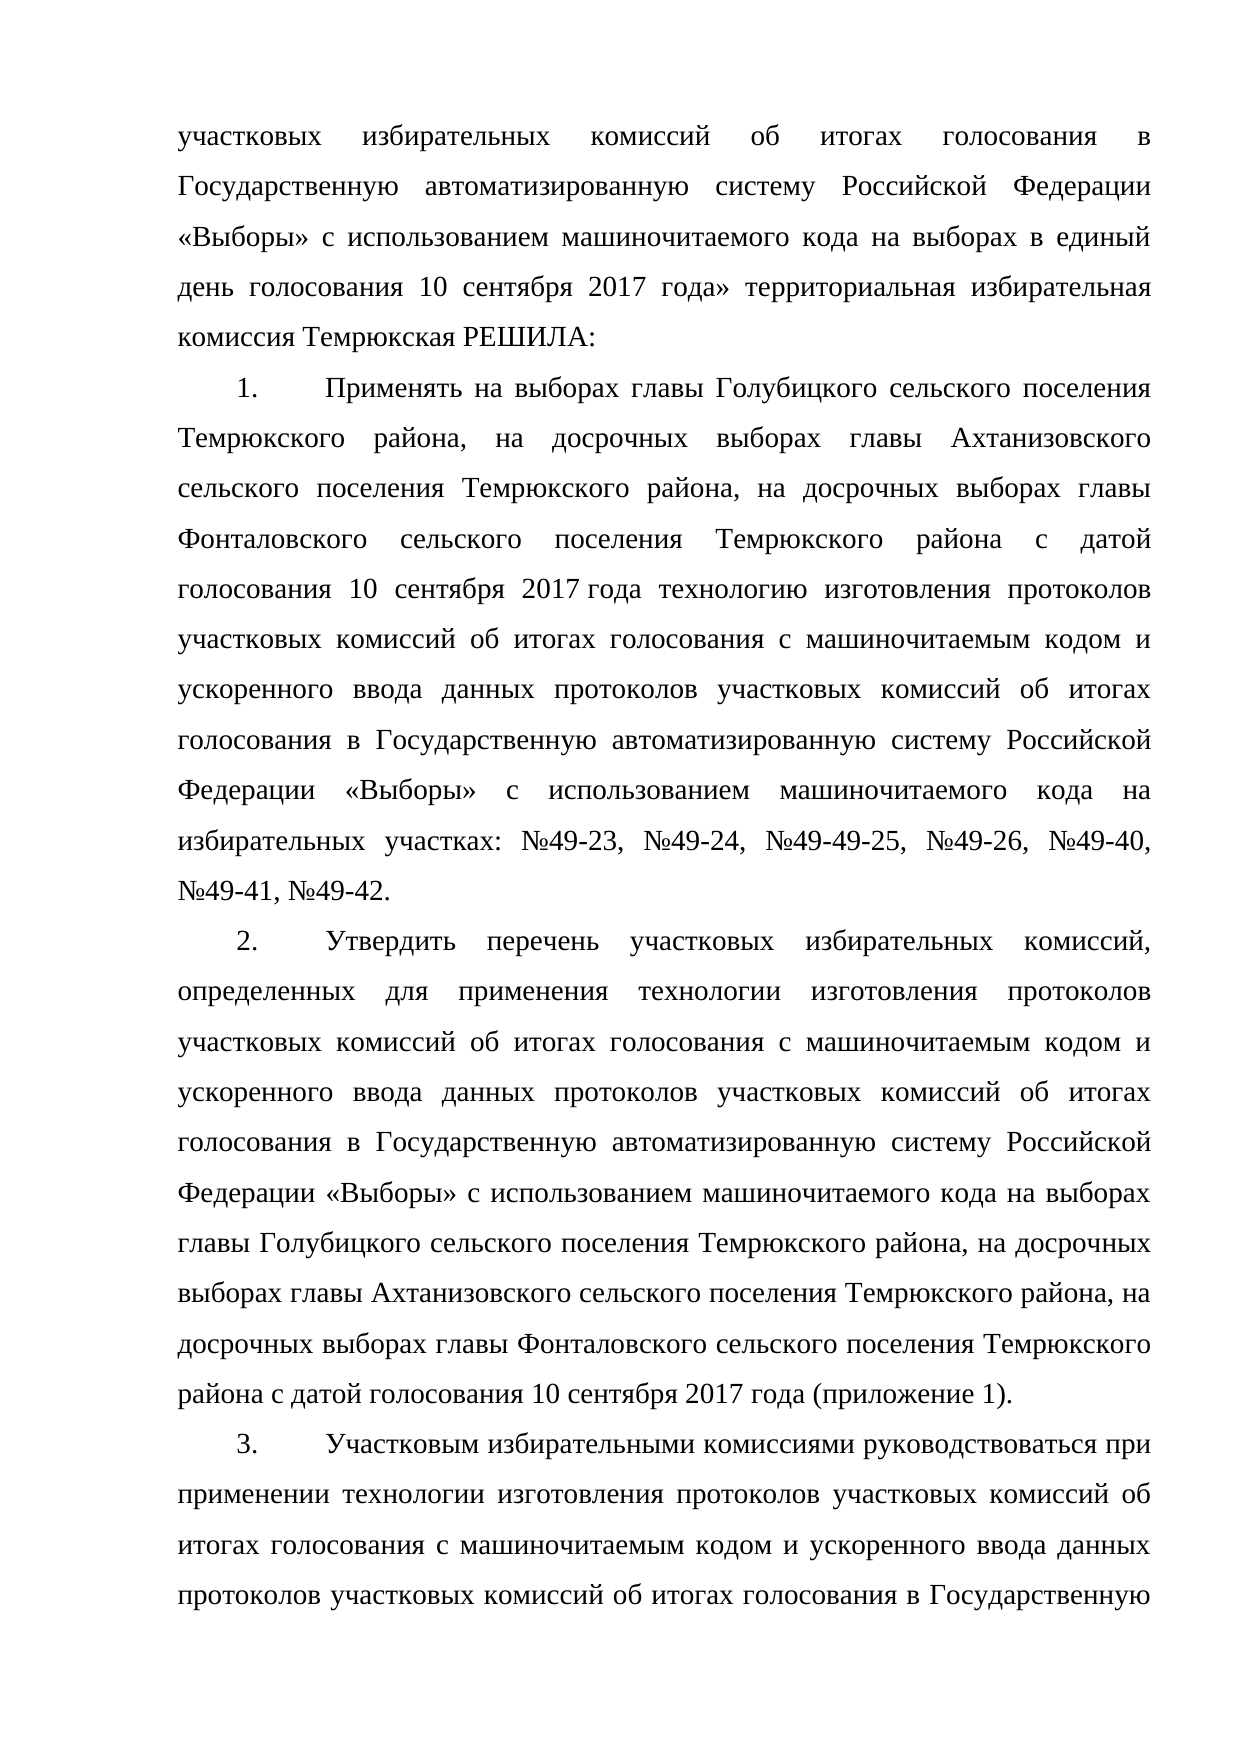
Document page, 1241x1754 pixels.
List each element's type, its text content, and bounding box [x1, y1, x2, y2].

list Применять на выборах главы Голубицкого сельского поселения Темрюкского района, на досрочных выборах главы Ахтанизовского сельского поселения Темрюкского района, на досрочных выборах главы Фонталовского сельского поселения Темрюкского района с датой голосования 10 сентября 2017 года технологию изготовления протоколов участковых комиссий об итогах голосования с машиночитаемым кодом и ускоренного ввода данных протоколов участковых комиссий об итогах голосования в Государственную автоматизированную систему Российской Федерации «Выборы» с использованием машиночитаемого кода на избирательных участках: №49-23, №49-24, №49-49-25, №49-26, №49-40, №49-41, №49-42. [177, 370, 1152, 906]
list Утвердить перечень участковых избирательных комиссий, определенных для применения технологии изготовления протоколов участковых комиссий об итогах голосования с машиночитаемым кодом и ускоренного ввода данных протоколов участковых комиссий об итогах голосования в Государственную автоматизированную систему Российской Федерации «Выборы» с использованием машиночитаемого кода на выборах главы Голубицкого сельского поселения Темрюкского района, на досрочных выборах главы Ахтанизовского сельского поселения Темрюкского района, на досрочных выборах главы Фонталовского сельского поселения Темрюкского района с датой голосования 10 сентября 2017 года (приложение 1). [177, 923, 1152, 1409]
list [177, 1426, 1152, 1611]
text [177, 118, 1152, 353]
